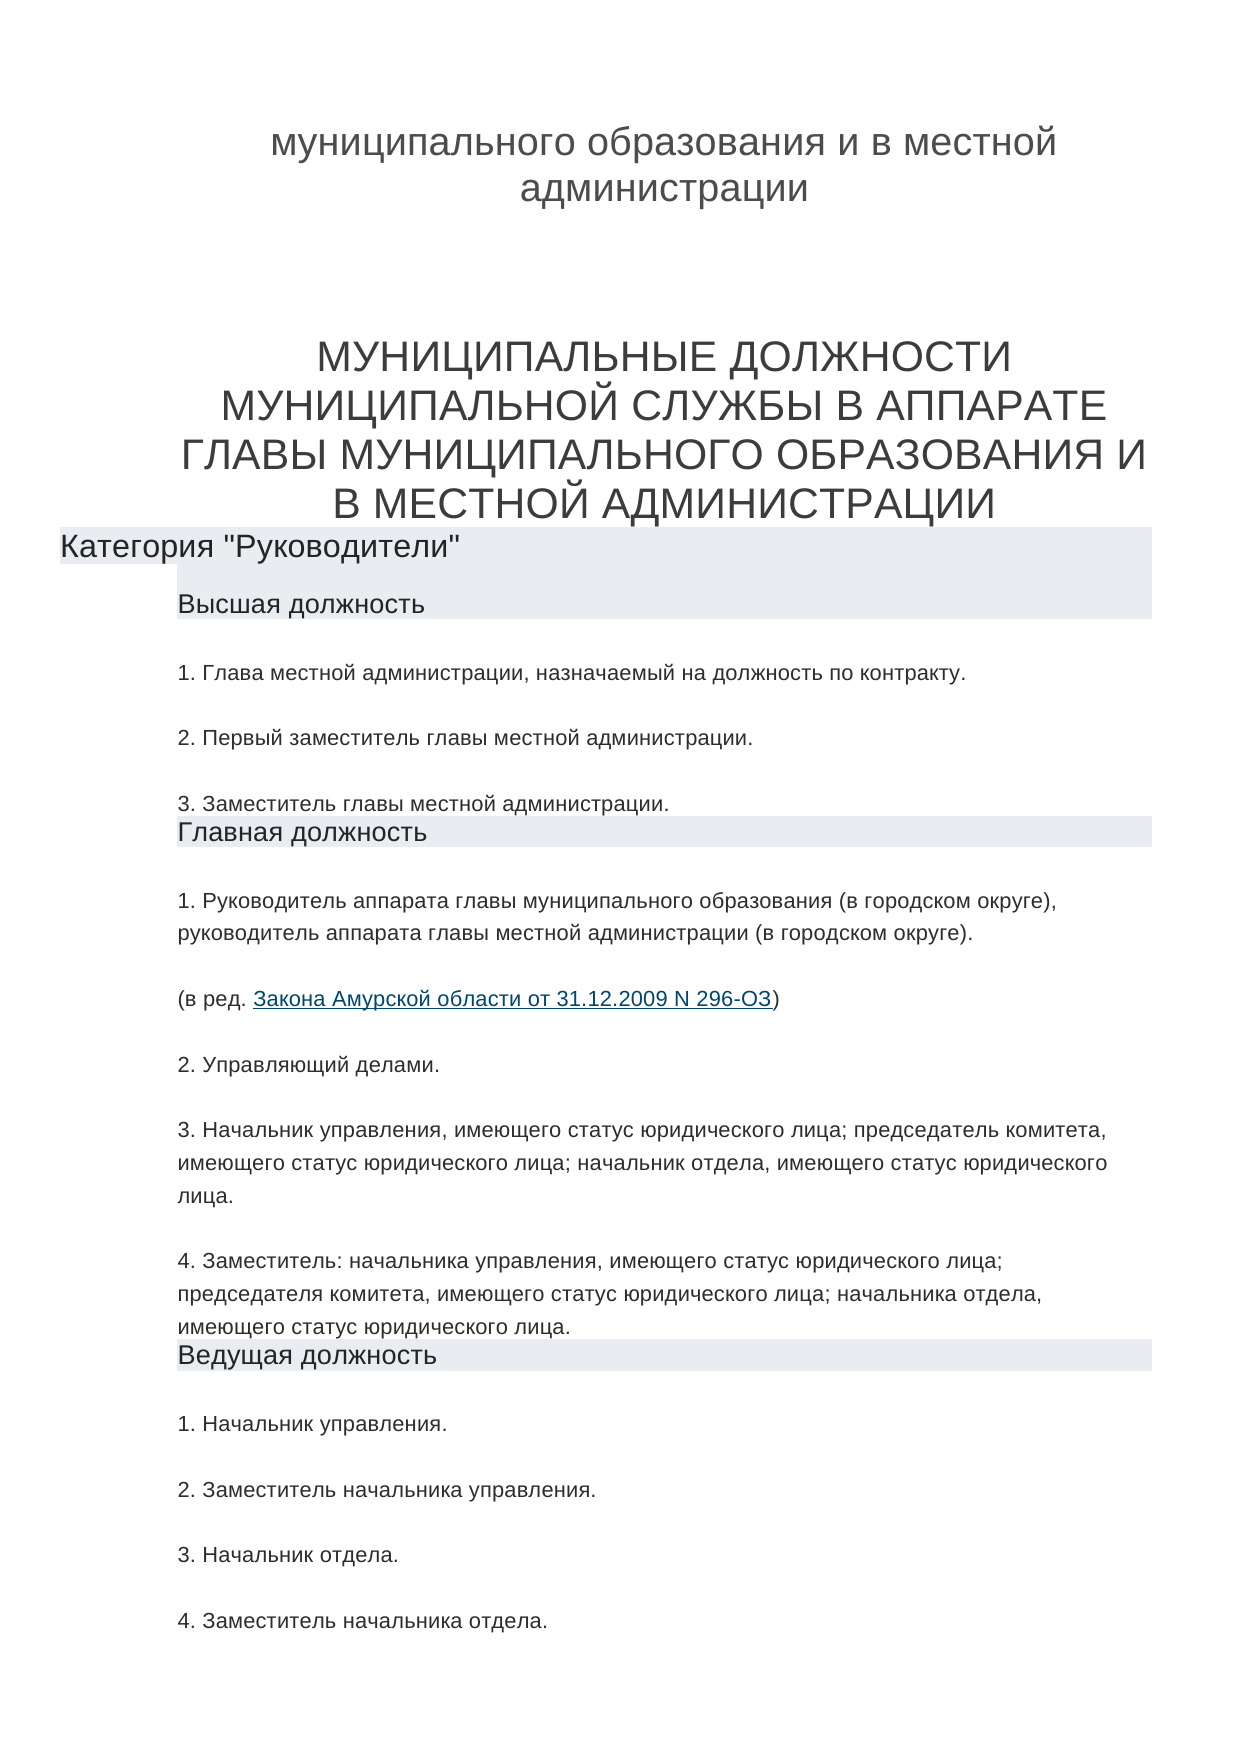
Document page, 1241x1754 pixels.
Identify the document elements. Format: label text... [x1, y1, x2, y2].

text 4. Заместитель начальника отдела. [177, 1567, 1152, 1633]
text 1. Руководитель аппарата главы муниципального образования (в городском округе), руководитель аппарата главы местной администрации (в городском округе). [177, 847, 1152, 946]
text Главная должность [177, 816, 1152, 847]
text 2. Управляющий делами. [177, 1011, 1152, 1077]
text 3. Начальник отдела. [177, 1502, 1152, 1567]
text 3. Начальник управления, имеющего статус юридического лица; председатель комитета, имеющего статус юридического лица; начальник отдела, имеющего статус юридического лица. [177, 1077, 1152, 1208]
text 3. Заместитель главы местной администрации. [177, 750, 1152, 816]
text Категория "Руководители" [60, 527, 1152, 564]
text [177, 118, 1152, 209]
text (в ред. Закона Амурской области от 31.12.2009 N 296-ОЗ) [177, 946, 1152, 1011]
text Ведущая должность [177, 1339, 1152, 1371]
text МУНИЦИПАЛЬНЫЕ ДОЛЖНОСТИ МУНИЦИПАЛЬНОЙ СЛУЖБЫ В АППАРАТЕ ГЛАВЫ МУНИЦИПАЛЬНОГО ОБРАЗОВАНИЯ И В МЕСТНОЙ АДМИНИСТРАЦИИ [177, 233, 1152, 527]
text 1. Глава местной администрации, назначаемый на должность по контракту. [177, 619, 1152, 684]
text 1. Начальник управления. [177, 1371, 1152, 1436]
text 2. Заместитель начальника управления. [177, 1436, 1152, 1502]
text 4. Заместитель: начальника управления, имеющего статус юридического лица; председателя комитета, имеющего статус юридического лица; начальника отдела, имеющего статус юридического лица. [177, 1208, 1152, 1339]
text Высшая должность [177, 588, 1152, 619]
text 2. Первый заместитель главы местной администрации. [177, 684, 1152, 750]
